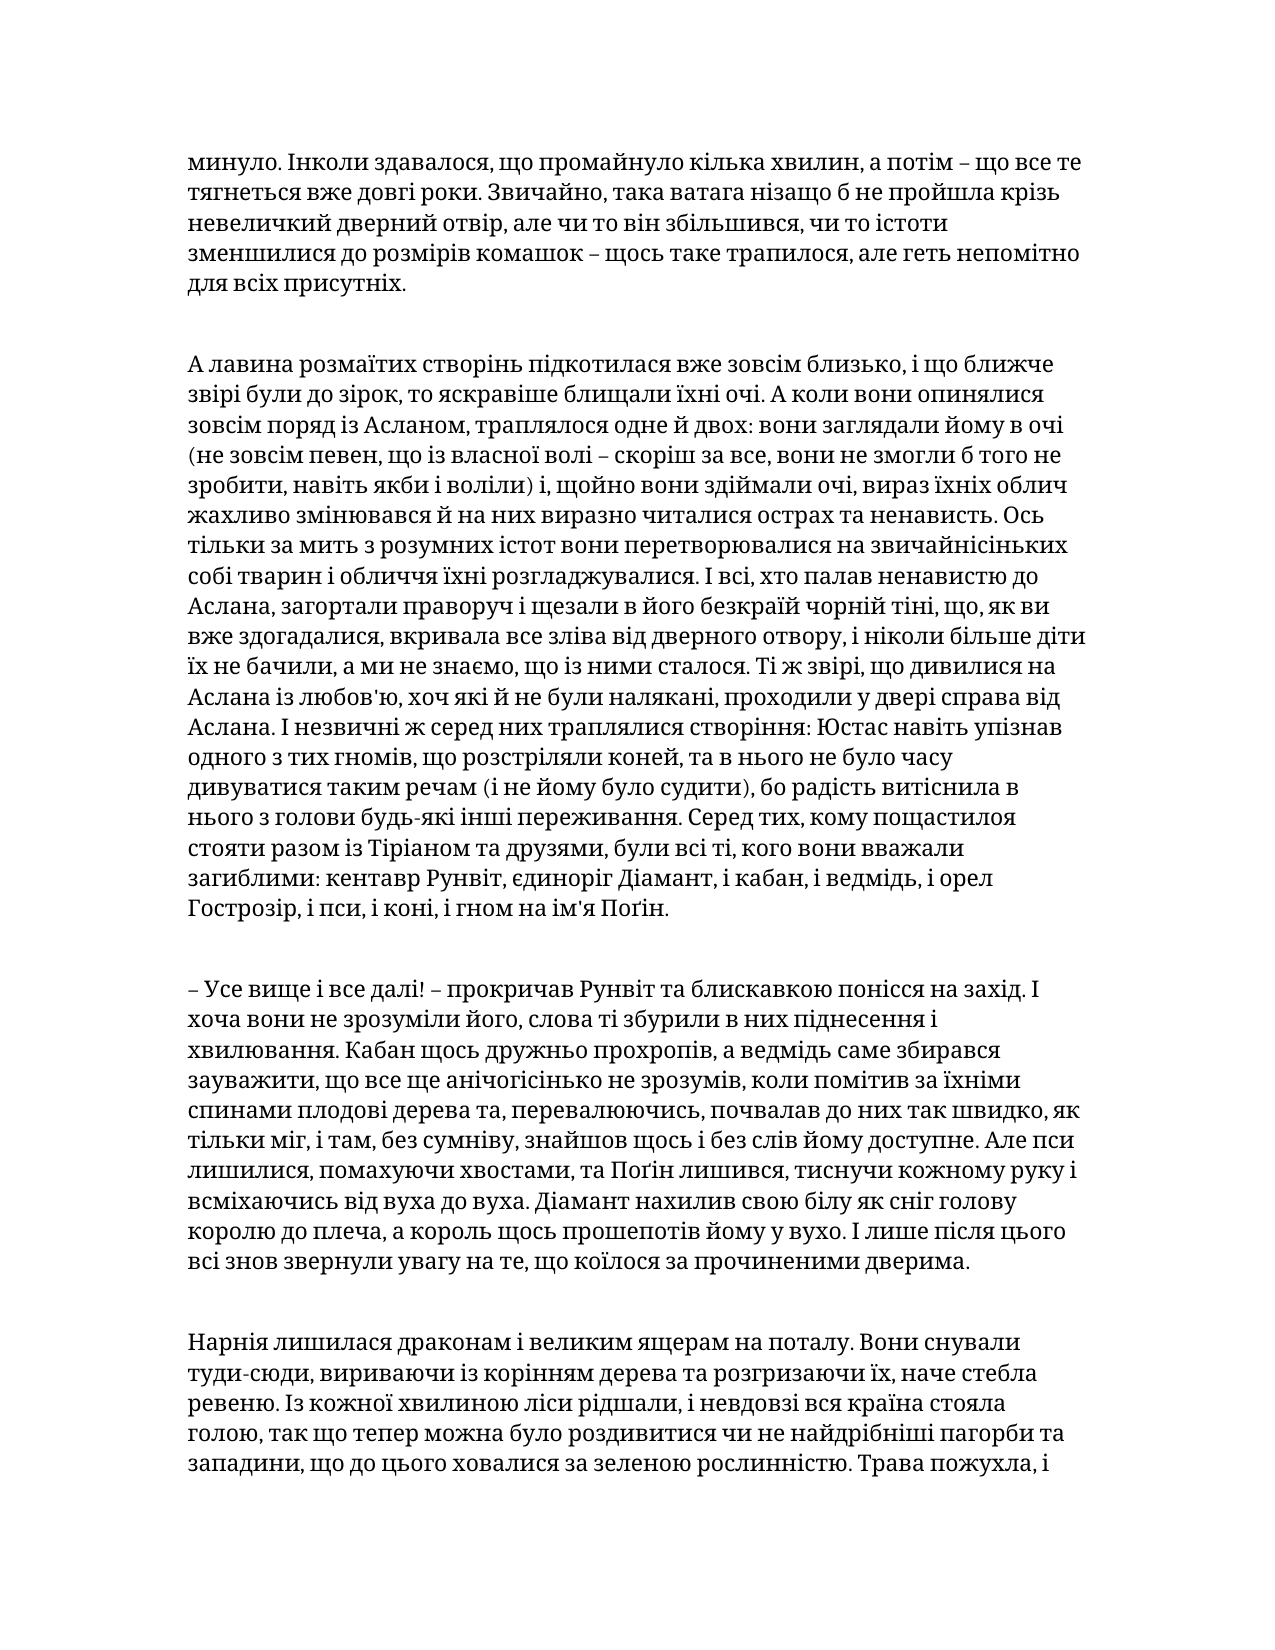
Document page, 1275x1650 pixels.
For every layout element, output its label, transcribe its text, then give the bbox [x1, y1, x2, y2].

text – Усе вище і все далі! – прокричав Рунвіт та блискавкою понісся на захід. І хоча вони не зрозуміли його, слова ті збурили в них піднесення і хвилювання. Кабан щось дружньо прохропів, а ведмідь саме збирався зауважити, що все ще анічогісінько не зрозумів, коли помітив за їхніми спинами плодові дерева та, перевалюючись, почвалав до них так швидко, як тільки міг, і там, без сумніву, знайшов щось і без слів йому доступне. Але пси лишилися, помахуючи хвостами, та Поґін лишився, тиснучи кожному руку і всміхаючись від вуха до вуха. Діамант нахилив свою білу як сніг голову королю до плеча, а король щось прошепотів йому у вухо. І лише після цього всі знов звернули увагу на те, що коїлося за прочиненими дверима. [187, 947, 1087, 1275]
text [187, 150, 1087, 297]
text А лавина розмаїтих створінь підкотилася вже зовсім близько, і що ближче звірі були до зірок, то яскравіше блищали їхні очі. А коли вони опинялися зовсім поряд із Асланом, траплялося одне й двох: вони заглядали йому в очі (не зовсім певен, що із власної волі – скоріш за все, вони не змогли б того не зробити, навіть якби і воліли) і, щойно вони здіймали очі, вираз їхніх облич жахливо змінювався й на них виразно читалися острах та ненависть. Ось тільки за мить з розумних істот вони перетворювалися на звичайнісіньких собі тварин і обличчя їхні розгладжувалися. І всі, хто палав ненавистю до Аслана, загортали праворуч і щезали в його безкраїй чорній тіні, що, як ви вже здогадалися, вкривала все зліва від дверного отвору, і ніколи більше діти їх не бачили, а ми не знаємо, що із ними сталося. Ті ж звірі, що дивилися на Аслана із любов'ю, хоч які й не були налякані, проходили у двері справа від Аслана. І незвичні ж серед них траплялися створіння: Юстас навіть упізнав одного з тих гномів, що розстріляли коней, та в нього не було часу дивуватися таким речам (і не йому було судити), бо радість витіснила в нього з голови будь-які інші переживання. Серед тих, кому пощастилоя стояти разом із Тіріаном та друзями, були всі ті, кого вони вважали загиблими: кентавр Рунвіт, єдиноріг Діамант, і кабан, і ведмідь, і орел Гострозір, і пси, і коні, і гном на ім'я Поґін. [187, 322, 1087, 922]
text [187, 1300, 1087, 1477]
